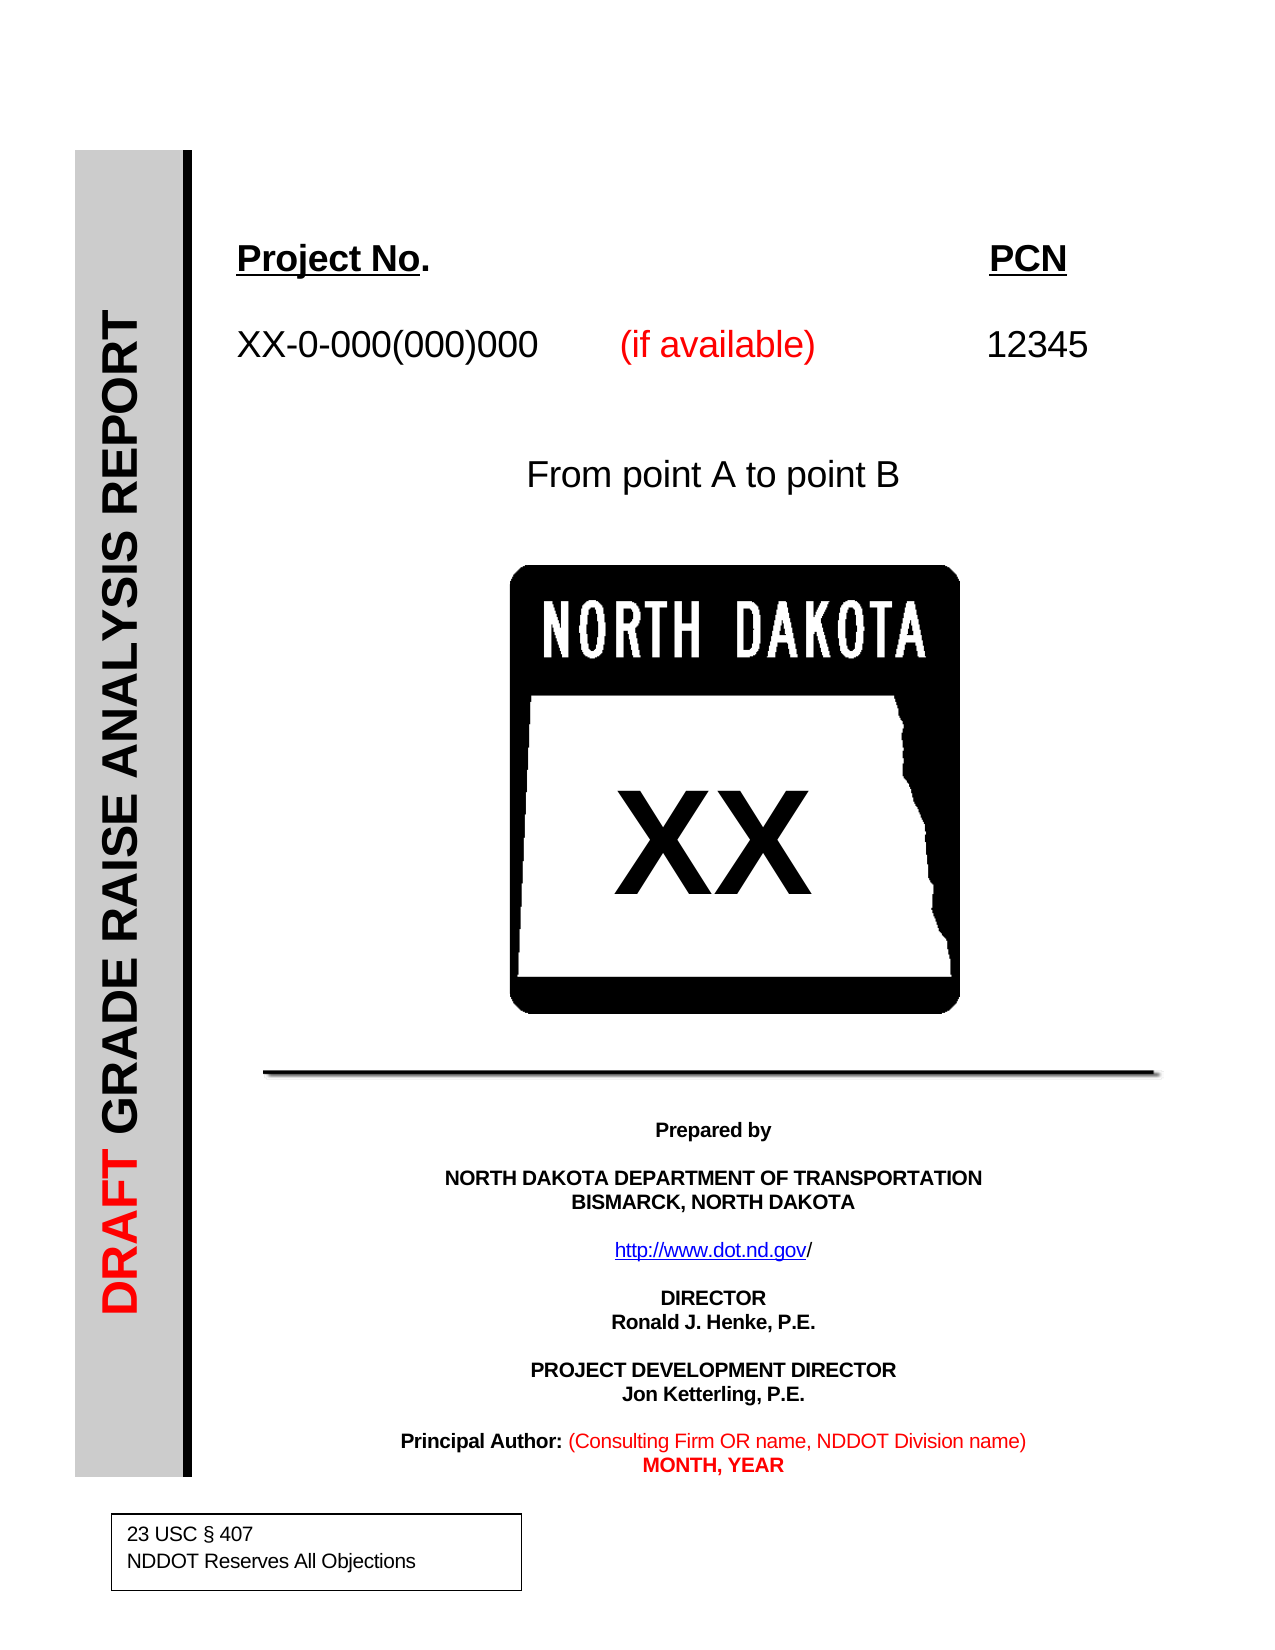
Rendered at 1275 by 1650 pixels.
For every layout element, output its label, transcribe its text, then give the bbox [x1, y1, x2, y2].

table_header Project No. PCN XX-0-000(000)000 (if available) 12345 From point A to point B XX Prepared by NORTH DAKOTA DEPARTMENT OF TRANSPORTATION BISMARCK, http://www.dot.nd.gov/ DIRECTOR Ronald J. Henke, P.E. PROJECT DEVELOPMENT DIRECTOR Jon Ketterling, P.E. Principal Author: (Consulting Firm OR name, NDDOT Division name) MONTH, YEAR [192, 150, 1202, 1477]
picture [263, 1069, 1164, 1082]
table_header DRAFT GRADE RAISE ANALYSIS REPORT [75, 150, 183, 1477]
